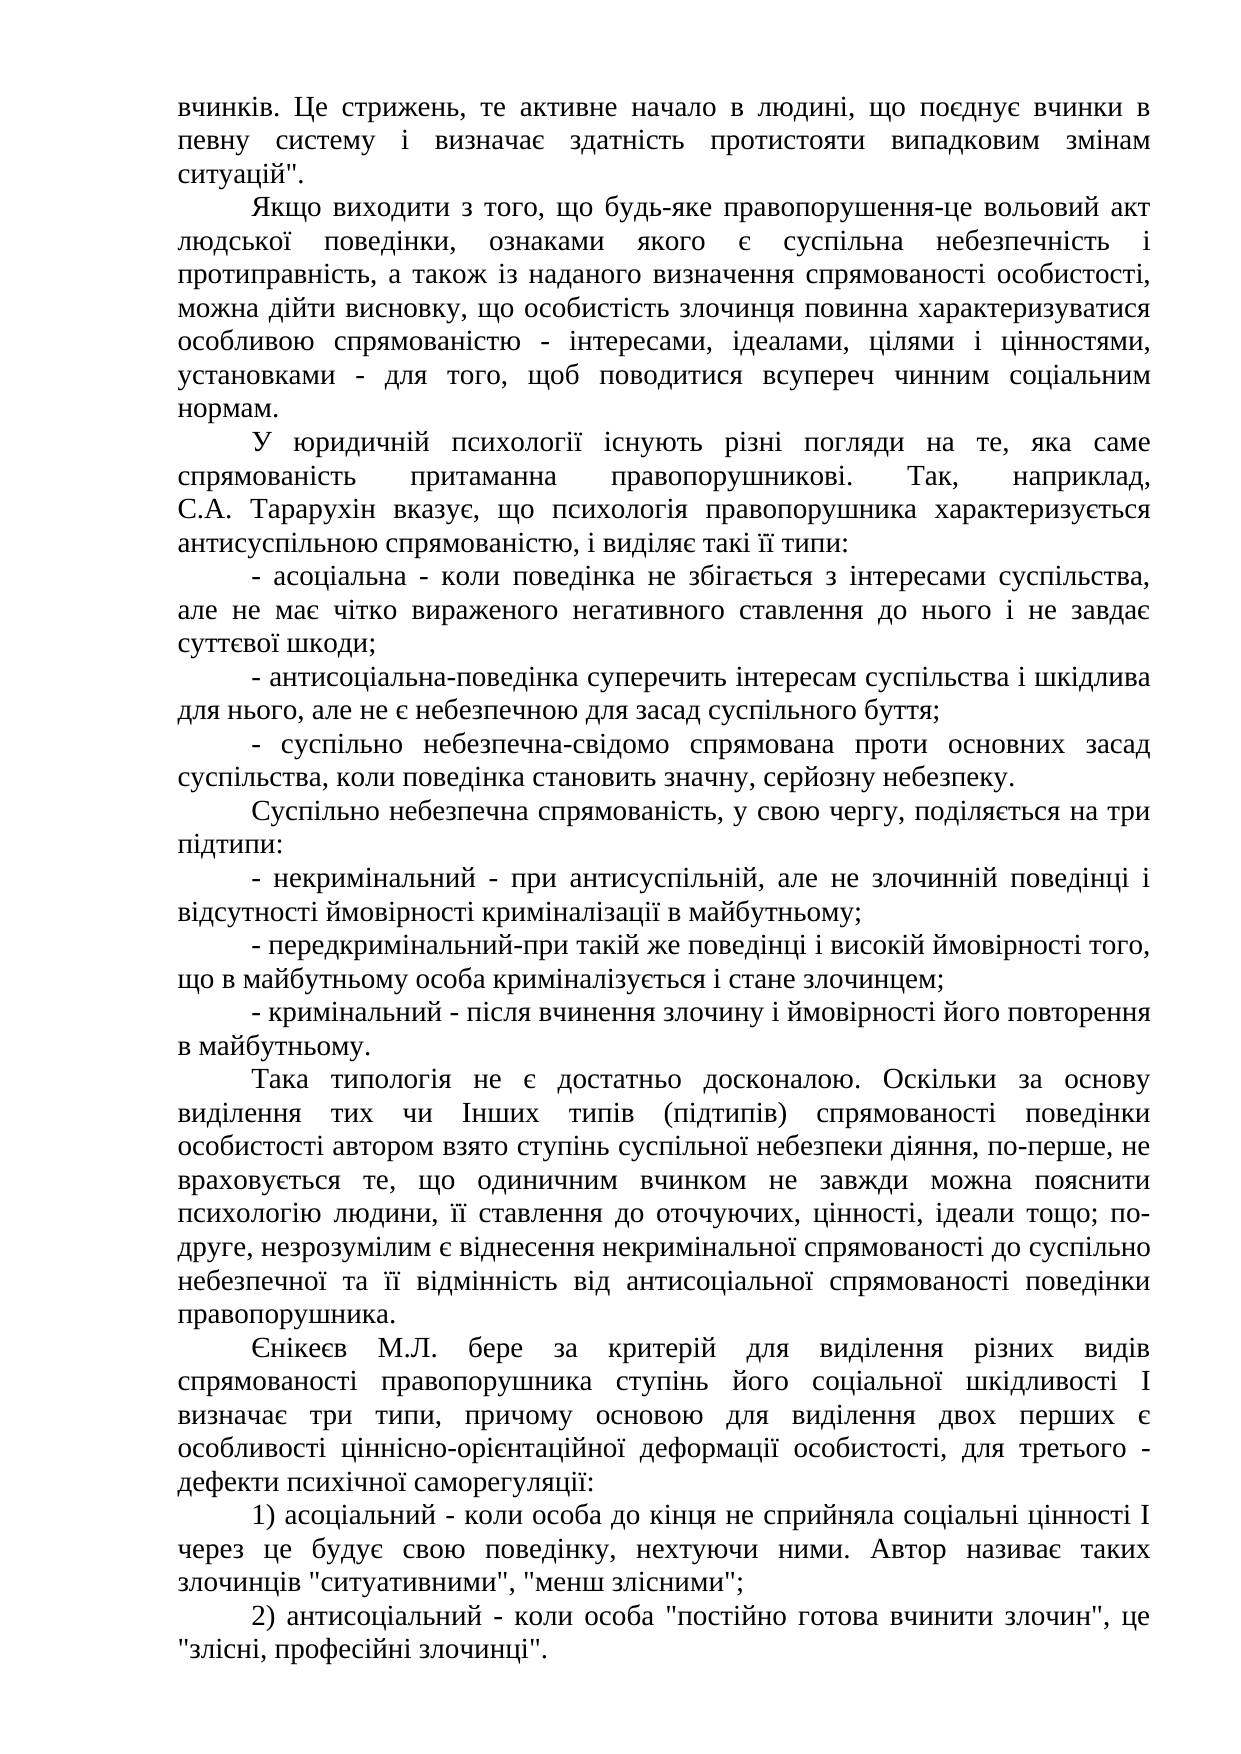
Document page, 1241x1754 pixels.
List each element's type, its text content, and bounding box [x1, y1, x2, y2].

text 2) антисоціальний - коли особа "постійно готова вчинити злочин", це "злісні, професійні злочинці". [177, 1598, 1152, 1665]
text 1) асоціальний - коли особа до кінця не сприйняла соціальні цінності І через це будує свою поведінку, нехтуючи ними. Автор називає таких злочинців "ситуативними", "менш злісними"; [177, 1497, 1152, 1598]
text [177, 89, 1152, 189]
text - передкримінальний-при такій же поведінці і високій ймовірності того, що в майбутньому особа криміналізується і стане злочинцем; [177, 927, 1152, 994]
text Така типологія не є достатньо досконалою. Оскільки за основу виділення тих чи Інших типів (підтипів) спрямованості поведінки особистості автором взято ступінь суспільної небезпеки діяння, по-перше, не враховується те, що одиничним вчинком не завжди можна пояснити психологію людини, її ставлення до оточуючих, цінності, ідеали тощо; по-друге, незрозумілим є віднесення некримінальної спрямованості до суспільно небезпечної та її відмінність від антисоціальної спрямованості поведінки правопорушника. [177, 1061, 1152, 1330]
text У юридичній психології існують різні погляди на те, яка саме спрямованість притаманна правопорушникові. Так, наприклад, С.А. Тарарухін вказує, що психологія правопорушника характеризується антисуспільною спрямованістю, і виділяє такі її типи: [177, 424, 1152, 558]
text - антисоціальна-поведінка суперечить інтересам суспільства і шкідлива для нього, але не є небезпечною для засад суспільного буття; [177, 659, 1152, 726]
text Якщо виходити з того, що будь-яке правопорушення-це вольовий акт людської поведінки, ознаками якого є суспільна небезпечність і протиправність, а також із наданого визначення спрямованості особистості, можна дійти висновку, що особистість злочинця повинна характеризуватися особливою спрямованістю - інтересами, ідеалами, цілями і цінностями, установками - для того, щоб поводитися всупереч чинним соціальним нормам. [177, 189, 1152, 424]
text - кримінальний - після вчинення злочину і ймовірності його повторення в майбутньому. [177, 994, 1152, 1061]
text - некримінальний - при антисуспільній, але не злочинній поведінці і відсутності ймовірності криміналізації в майбутньому; [177, 860, 1152, 927]
text Єнікеєв М.Л. бере за критерій для виділення різних видів спрямованості правопорушника ступінь його соціальної шкідливості І визначає три типи, причому основою для виділення двох перших є особливості ціннісно-орієнтаційної деформації особистості, для третього - дефекти психічної саморегуляції: [177, 1330, 1152, 1497]
text - суспільно небезпечна-свідомо спрямована проти основних засад суспільства, коли поведінка становить значну, серйозну небезпеку. [177, 726, 1152, 793]
text - асоціальна - коли поведінка не збігається з інтересами суспільства, але не має чітко вираженого негативного ставлення до нього і не завдає суттєвої шкоди; [177, 558, 1152, 659]
text Суспільно небезпечна спрямованість, у свою чергу, поділяється на три підтипи: [177, 793, 1152, 860]
